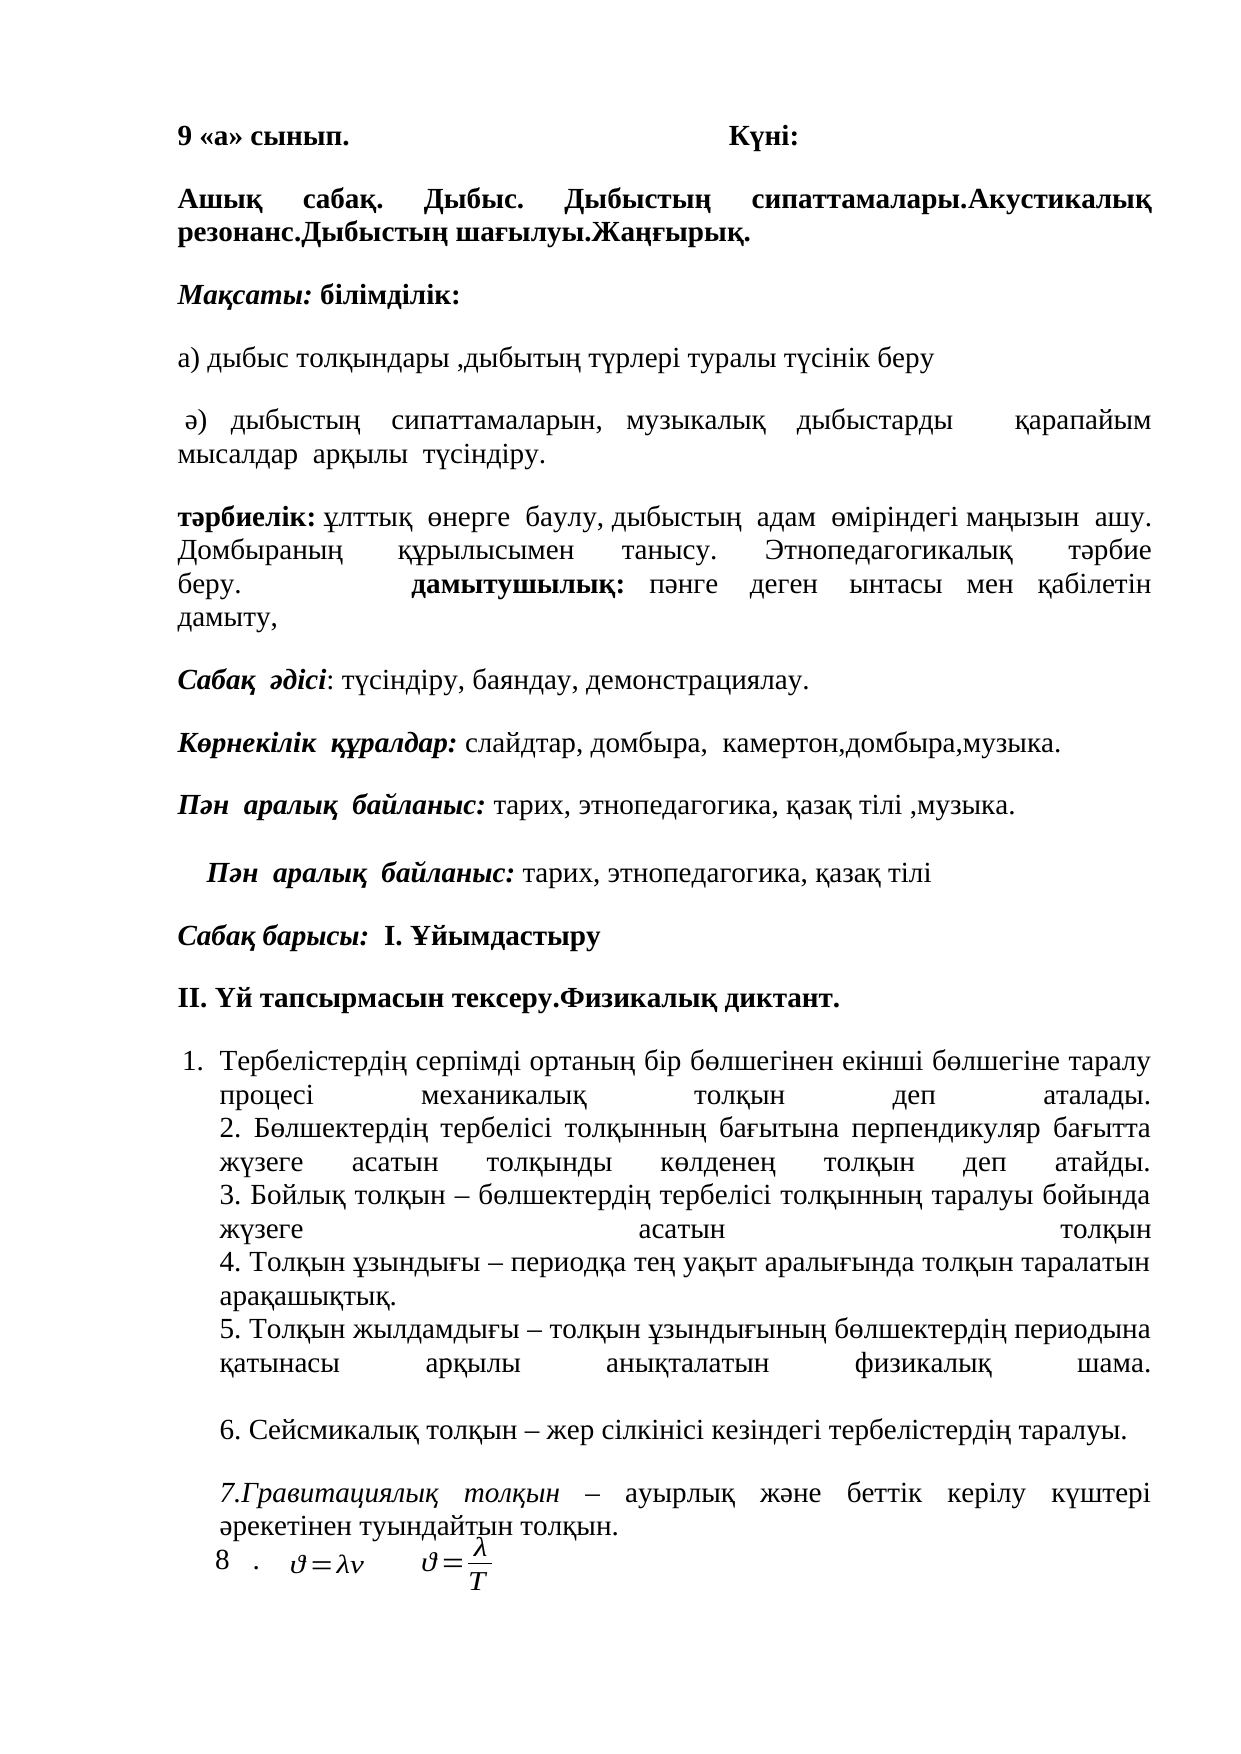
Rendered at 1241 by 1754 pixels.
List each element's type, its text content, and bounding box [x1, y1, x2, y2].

text 9 «а» сынып. Күні: [177, 118, 1152, 152]
text Сабақ барысы: І. Ұйымдастыру [177, 918, 1152, 951]
text Пән аралық байланыс: тарих, этнопедагогика, қазақ тілі ,музыка. [177, 787, 1152, 821]
text тәрбиелік: ұлттық өнерге баулу, дыбыстың адам өміріндегі маңызын ашу. Домбыраның құрылысымен танысу. Этнопедагогикалық тәрбие беру. дамытушылық: пәнге деген ынтасы мен қабілетін дамыту, [177, 499, 1152, 633]
text Мақсаты: білімділік: [177, 277, 1152, 311]
list . [215, 1542, 1152, 1576]
text Сабақ әдісі: түсіндіру, баяндау, демонстрациялау. [177, 662, 1152, 696]
text Көрнекілік құралдар: слайдтар, домбыра, камертон,домбыра,музыка. [177, 725, 1152, 758]
text ІІ. Үй тапсырмасын тексеру.Физикалық диктант. [177, 981, 1152, 1014]
text Ашық сабақ. Дыбыс. Дыбыстың сипаттамалары.Акустикалық резонанс.Дыбыстың шағылуы.Жаңғырық. [177, 181, 1152, 248]
list Тербелістердің серпімді ортаның бір бөлшегінен екінші бөлшегіне таралу процесі механикалық толқын деп аталады. 2. Бөлшектердің тербелісі толқынның бағытына перпендикуляр бағытта жүзеге асатын толқынды көлденең толқын деп атайды. 3. Бойлық толқын – бөлшектердің тербелісі толқынның таралуы бойында жүзеге асатын толқын 4. Толқын ұзындығы – периодқа тең уақыт аралығында толқын таралатын арақашықтық. 5. Толқын жылдамдығы – толқын ұзындығының бөлшектердің периодына қатынасы арқылы анықталатын физикалық шама. 6. Сейсмикалық толқын – жер сілкінісі кезіндегі тербелістердің таралуы. [182, 1043, 1152, 1446]
text ә) дыбыстың сипаттамаларын, музыкалық дыбыстарды қарапайым мысалдар арқылы түсіндіру. [177, 402, 1152, 469]
text 7.Гравитациялық толқын – ауырлық және беттік керілу күштері әрекетінен туындайтын толқын. [219, 1475, 1152, 1542]
text Пән аралық байланыс: тарих, этнопедагогика, қазақ тілі [177, 855, 1152, 889]
text а) дыбыс толқындары ,дыбытың түрлері туралы түсінік беру [177, 340, 1152, 373]
